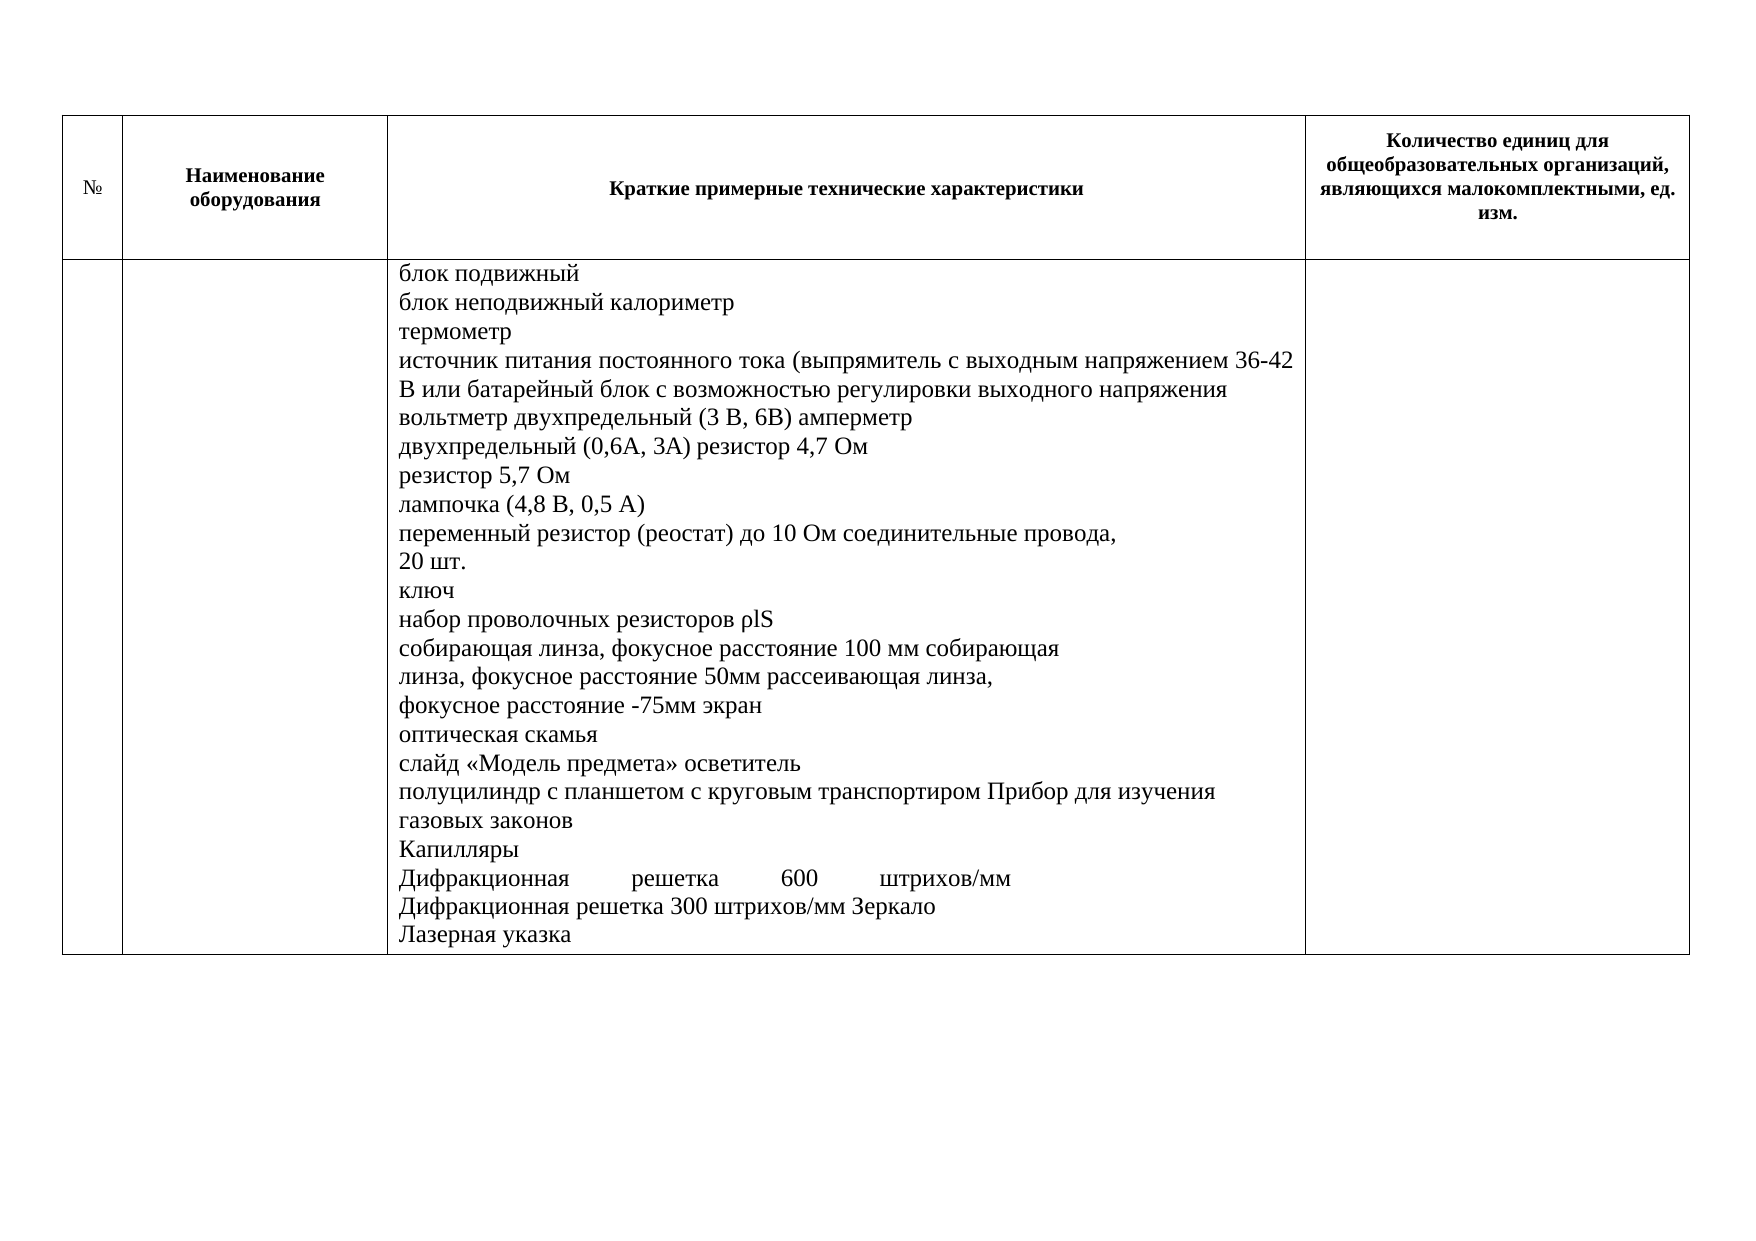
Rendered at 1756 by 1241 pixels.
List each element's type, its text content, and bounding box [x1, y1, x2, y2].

table_cell блок подвижный блок неподвижный калориметр термометр источник питания постоянного тока (выпрямитель с выходным напряжением 36-42 В или батарейный блок с возможностью регулировки выходного напряжения вольтметр двухпредельный (3 В, 6В) амперметр двухпредельный (0,6А, 3А) резистор 4,7 Ом резистор 5,7 Ом лампочка (4,8 В, 0,5 А) переменный резистор (реостат) до 10 Ом соединительные провода, 20 шт. ключ набор проволочных резисторов ρlS собирающая линза, фокусное расстояние 100 мм собирающая линза, фокусное расстояние 50мм рассеивающая линза, фокусное расстояние -75мм экран оптическая скамья слайд «Модель предмета» осветитель полуцилиндр с планшетом с круговым транспортиром Прибор для изучения газовых законов Капилляры Дифракционная решетка 600 штрихов/мм Дифракционная решетка 300 штрихов/мм Зеркало Лазерная указка [388, 260, 1305, 954]
table_cell [123, 260, 387, 954]
table_cell [1306, 260, 1689, 954]
table_header Количество единиц для общеобразовательных организаций, являющихся малокомплектными, ед. изм. [1306, 116, 1689, 258]
table_header Наименование оборудования [123, 116, 387, 258]
table_header № [63, 116, 122, 258]
table_header Краткие примерные технические характеристики [388, 116, 1305, 258]
table_cell [63, 260, 122, 954]
